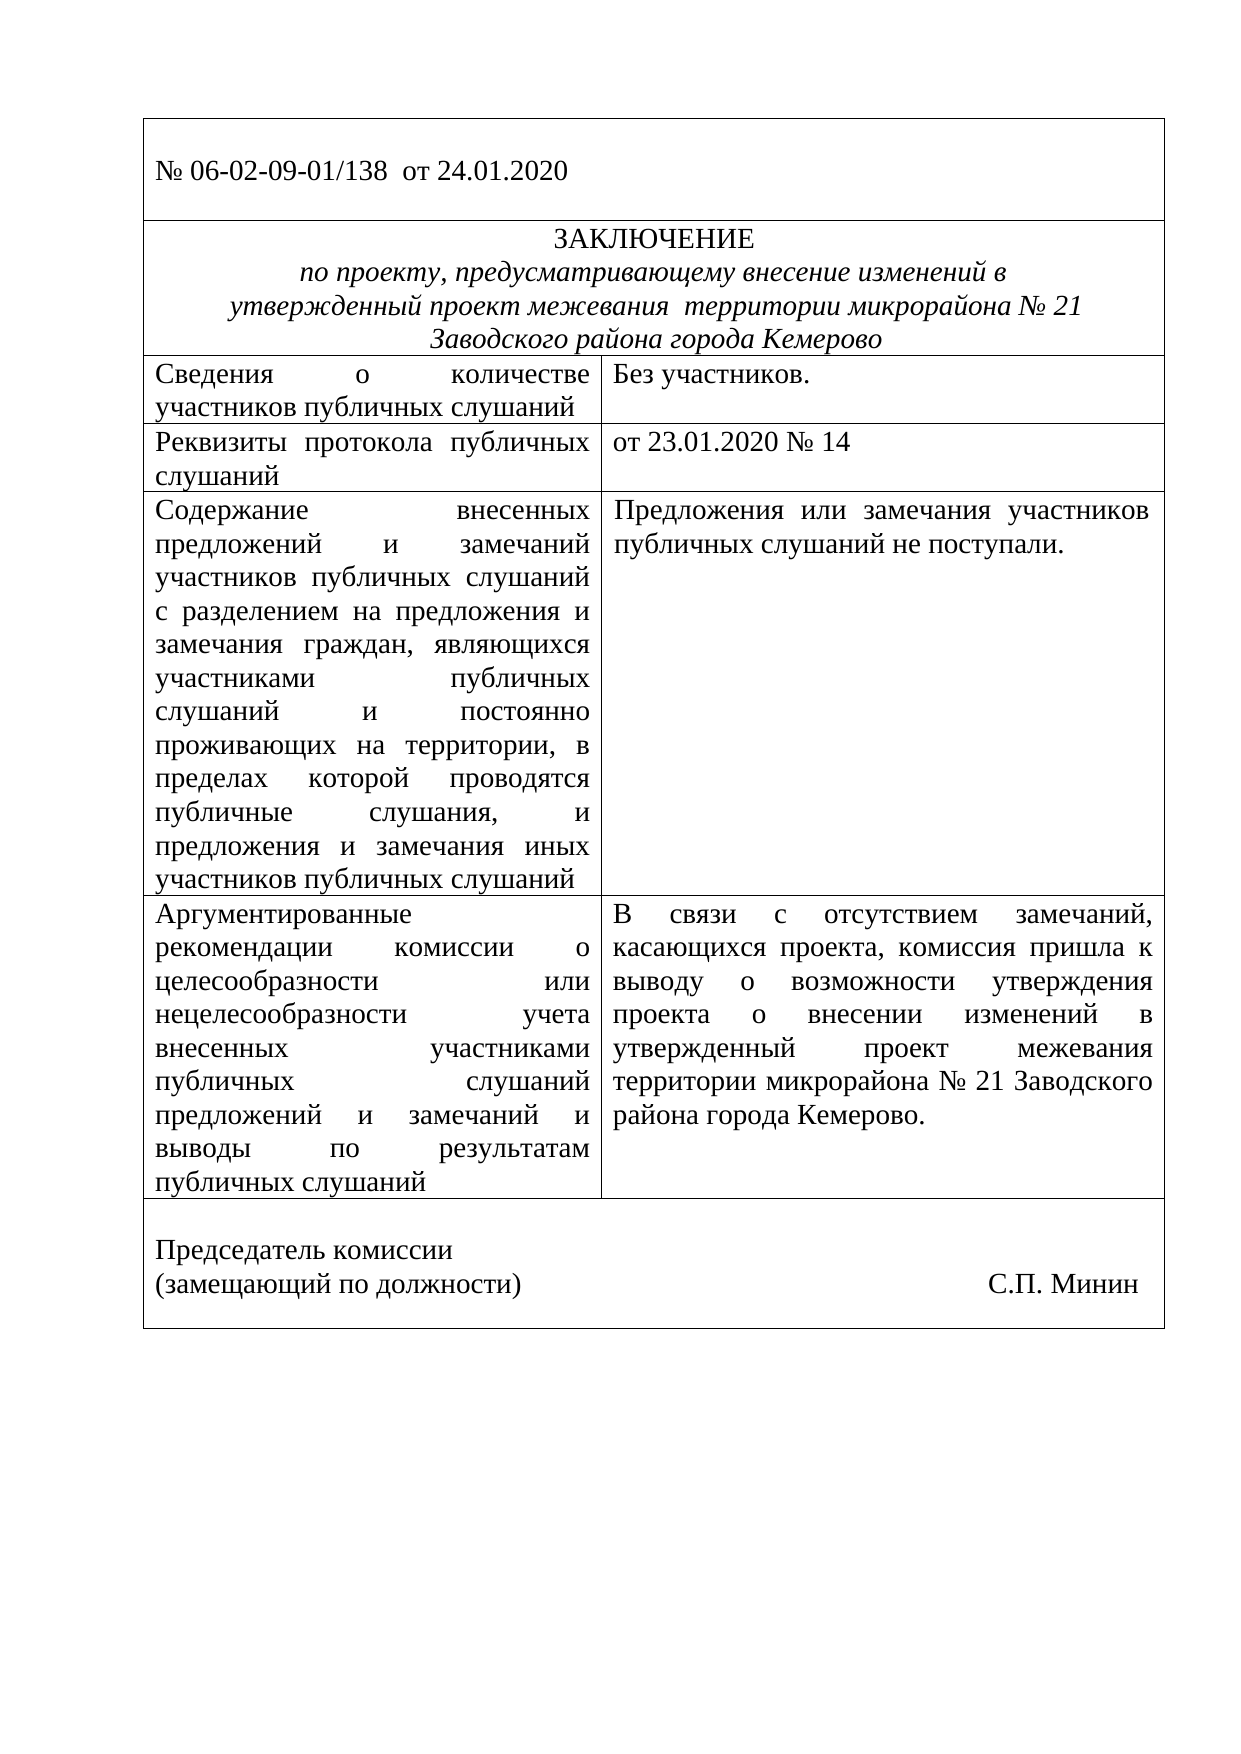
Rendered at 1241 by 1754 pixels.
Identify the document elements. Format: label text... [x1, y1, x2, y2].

table_cell Сведения о количестве участников публичных слушаний [144, 356, 601, 423]
table_cell ЗАКЛЮЧЕНИЕ по проекту, предусматривающему внесение изменений в утвержденный проект межевания территории микрорайона № 21 Заводского района города Кемерово [144, 221, 1164, 355]
table_cell Председатель комиссии (замещающий по должности) С.П. Минин [144, 1199, 1164, 1328]
table_cell Аргументированные рекомендации комиссии о целесообразности или нецелесообразности учета внесенных участниками публичных слушаний предложений и замечаний и выводы по результатам публичных слушаний [144, 896, 601, 1198]
table_cell Без участников. [602, 356, 1164, 423]
table_cell В связи с отсутствием замечаний, касающихся проекта, комиссия пришла к выводу о возможности утверждения проекта о внесении изменений в утвержденный проект межевания территории микрорайона № 21 Заводского района города Кемерово. [602, 896, 1164, 1198]
table_cell Реквизиты протокола публичных слушаний [144, 424, 601, 491]
table_cell Предложения или замечания участников публичных слушаний не поступали. [602, 492, 1164, 895]
table_cell от 23.01.2020 № 14 [602, 424, 1164, 491]
table_header № 06-02-09-01/138 от 24.01.2020 [144, 119, 1164, 220]
table_cell Содержание внесенных предложений и замечаний участников публичных слушаний с разделением на предложения и замечания граждан, являющихся участниками публичных слушаний и постоянно проживающих на территории, в пределах которой проводятся публичные слушания, и предложения и замечания иных участников публичных слушаний [144, 492, 601, 895]
